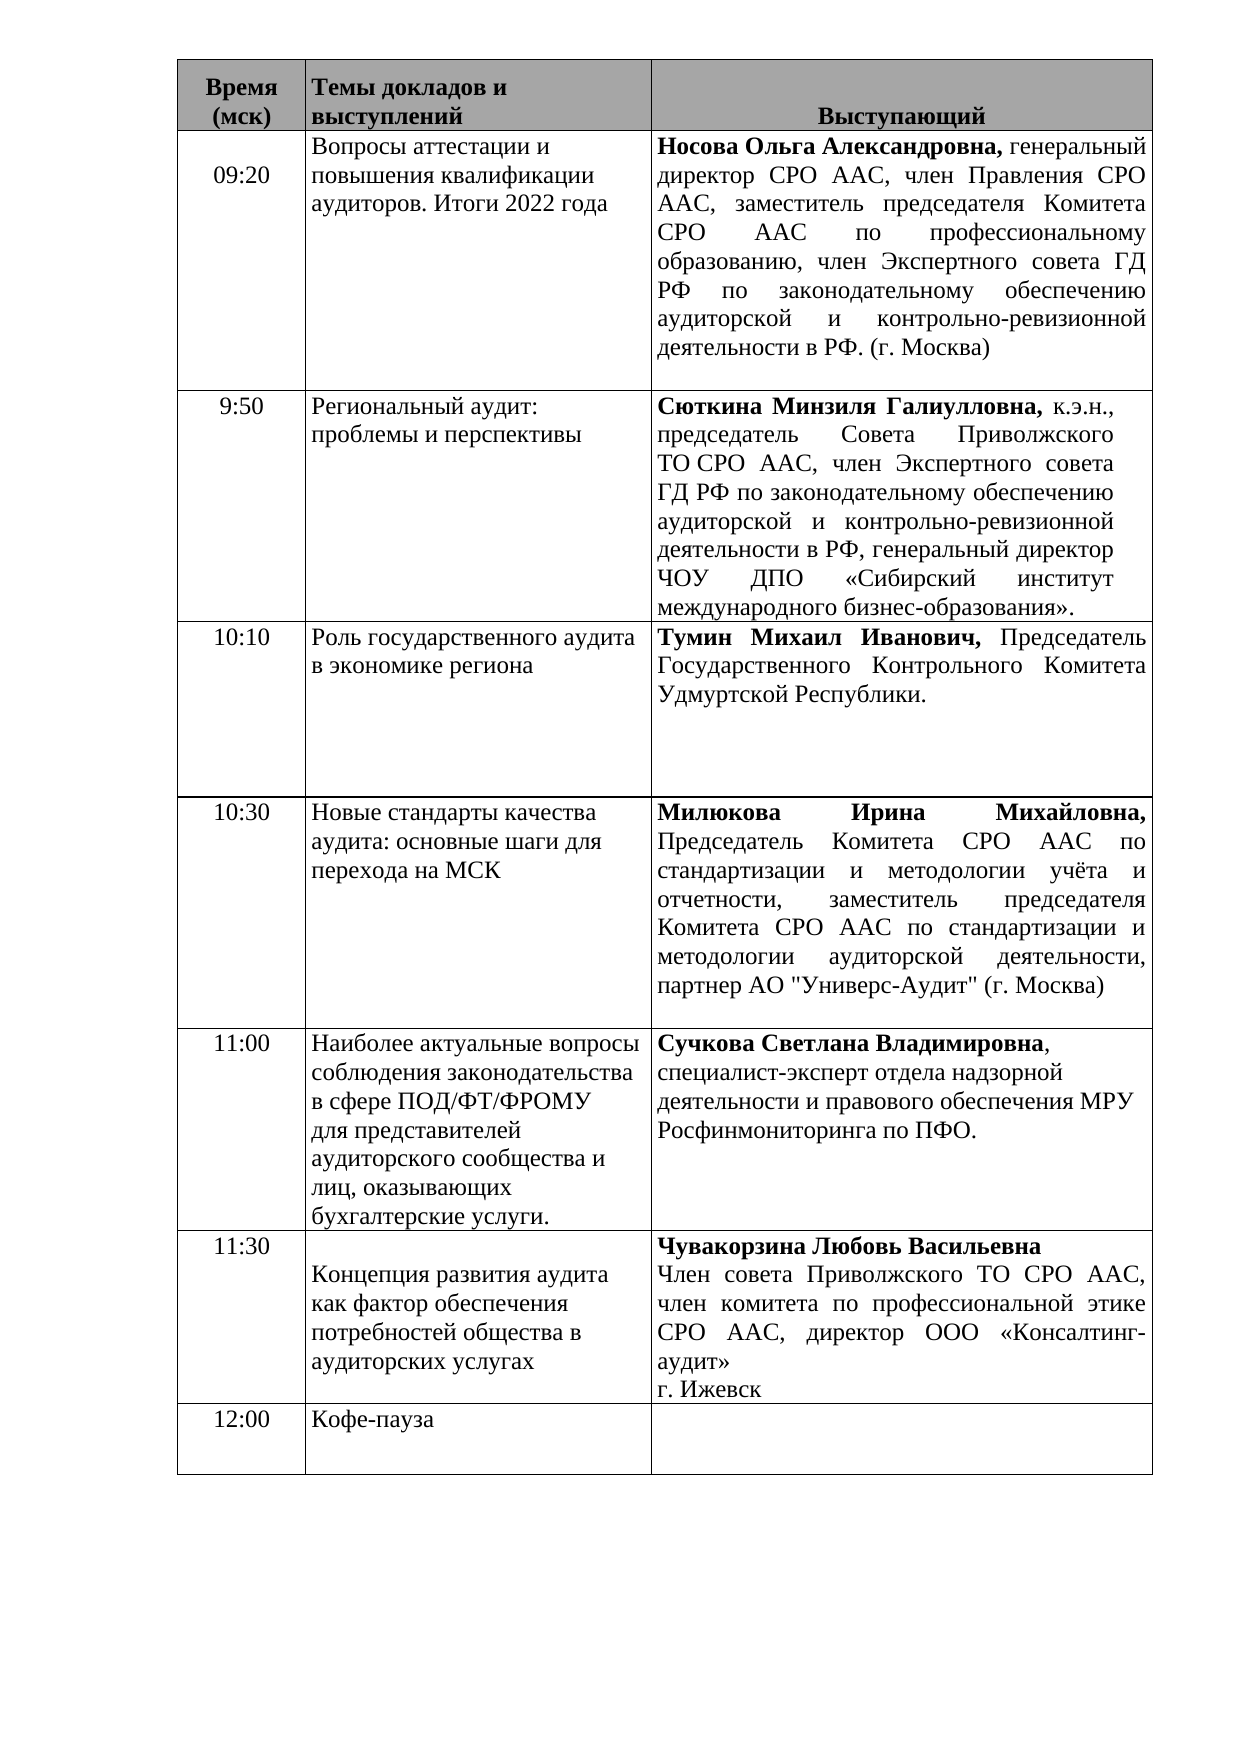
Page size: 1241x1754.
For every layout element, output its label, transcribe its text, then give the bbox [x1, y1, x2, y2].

table_cell Новые стандарты качества аудита: основные шаги для перехода на МСК [306, 798, 651, 1027]
table_cell Региональный аудит: проблемы и перспективы [306, 391, 651, 621]
table_cell 11:30 [178, 1231, 305, 1403]
table_cell 9:50 [178, 391, 305, 621]
table_header Время (мск) [178, 60, 305, 130]
table_cell 09:20 [178, 131, 305, 390]
table_cell Милюкова Ирина Михайловна, Председатель Комитета СРО ААС по стандартизации и методологии учёта и отчетности, заместитель председателя Комитета СРО ААС по стандартизации и методологии аудиторской деятельности, партнер АО "Универс-Аудит" (г. Москва) [652, 798, 1152, 1027]
table_header Выступающий [652, 60, 1152, 130]
table_cell Наиболее актуальные вопросы соблюдения законодательства в сфере ПОД/ФТ/ФРОМУ для представителей аудиторского сообщества и лиц, оказывающих бухгалтерские услуги. [306, 1029, 651, 1230]
table_cell Роль государственного аудита в экономике региона [306, 622, 651, 796]
table_cell 12:00 [178, 1404, 305, 1474]
table_cell 11:00 [178, 1029, 305, 1230]
table_cell Сюткина Минзиля Галиулловна, к.э.н., председатель Совета Приволжского ТО СРО ААС, член Экспертного совета ГД РФ по законодательному обеспечению аудиторской и контрольно-ревизионной деятельности в РФ, генеральный директор ЧОУ ДПО «Сибирский институт международного бизнес-образования». [652, 391, 1152, 621]
table_cell Кофе-пауза [306, 1404, 651, 1474]
table_cell Вопросы аттестации и повышения квалификации аудиторов. Итоги 2022 года [306, 131, 651, 390]
table_cell Носова Ольга Александровна, генеральный директор СРО ААС, член Правления СРО ААС, заместитель председателя Комитета СРО ААС по профессиональному образованию, член Экспертного совета ГД РФ по законодательному обеспечению аудиторской и контрольно-ревизионной деятельности в РФ. (г. Москва) [652, 131, 1152, 390]
table_cell Тумин Михаил Иванович, Председатель Государственного Контрольного Комитета Удмуртской Республики. [652, 622, 1152, 796]
table_cell 10:30 [178, 798, 305, 1027]
table_header Темы докладов и выступлений [306, 60, 651, 130]
table_cell [652, 1404, 1152, 1474]
table_cell Чувакорзина Любовь Васильевна Член совета Приволжского ТО СРО ААС, член комитета по профессиональной этике СРО ААС, директор ООО «Консалтинг-аудит» г. Ижевск [652, 1231, 1152, 1403]
table_cell 10:10 [178, 622, 305, 796]
table_cell Сучкова Светлана Владимировна, специалист-эксперт отдела надзорной деятельности и правового обеспечения МРУ Росфинмониторинга по ПФО. [652, 1029, 1152, 1230]
table_cell Концепция развития аудита как фактор обеспечения потребностей общества в аудиторских услугах [306, 1231, 651, 1403]
